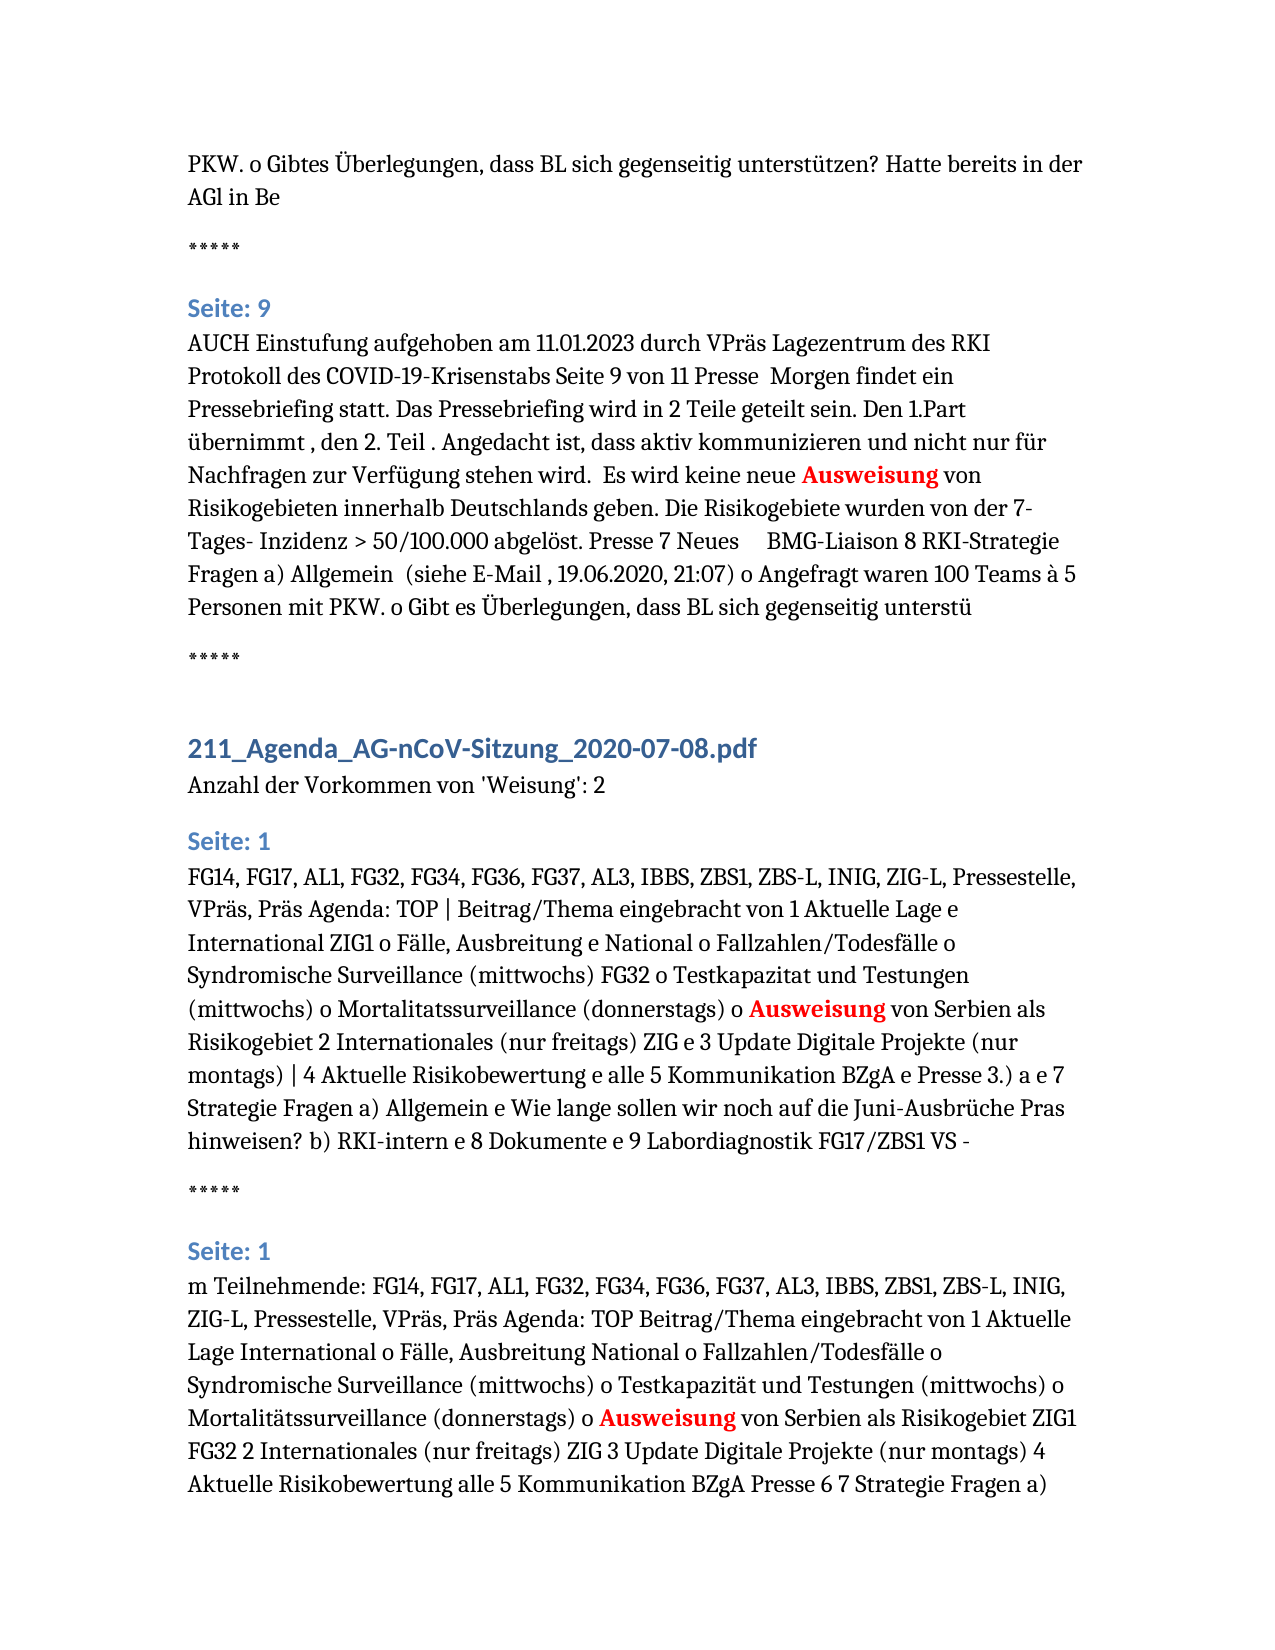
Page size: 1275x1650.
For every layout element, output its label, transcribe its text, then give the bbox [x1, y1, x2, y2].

text ***** [187, 1180, 1087, 1209]
text Anzahl der Vorkommen von 'Weisung': 2 [187, 771, 1087, 799]
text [187, 1272, 1087, 1499]
text FG14, FG17, AL1, FG32, FG34, FG36, FG37, AL3, IBBS, ZBS1, ZBS-L, INIG, ZIG-L, Pressestelle, VPräs, Präs Agenda: TOP | Beitrag/Thema eingebracht von 1 Aktuelle Lage e International ZIG1 o Fälle, Ausbreitung e National o Fallzahlen/Todesfälle o Syndromische Surveillance (mittwochs) FG32 o Testkapazitat und Testungen (mittwochs) o Mortalitatssurveillance (donnerstags) o Ausweisung von Serbien als Risikogebiet 2 Internationales (nur freitags) ZIG e 3 Update Digitale Projekte (nur montags) | 4 Aktuelle Risikobewertung e alle 5 Kommunikation BZgA e Presse 3.) a e 7 Strategie Fragen a) Allgemein e Wie lange sollen wir noch auf die Juni-Ausbrüche Pras hinweisen? b) RKI-intern e 8 Dokumente e 9 Labordiagnostik FG17/ZBS1 VS - [187, 862, 1087, 1155]
text AUCH Einstufung aufgehoben am 11.01.2023 durch VPräs Lagezentrum des RKI Protokoll des COVID-19-Krisenstabs Seite 9 von 11 Presse Morgen findet ein Pressebriefing statt. Das Pressebriefing wird in 2 Teile geteilt sein. Den 1.Part übernimmt , den 2. Teil . Angedacht ist, dass aktiv kommunizieren und nicht nur für Nachfragen zur Verfügung stehen wird. Es wird keine neue Ausweisung von Risikogebieten innerhalb Deutschlands geben. Die Risikogebiete wurden von der 7-Tages- Inzidenz > 50/100.000 abgelöst. Presse 7 Neues BMG-Liaison 8 RKI-Strategie Fragen a) Allgemein (siehe E-Mail , 19.06.2020, 21:07) o Angefragt waren 100 Teams à 5 Personen mit PKW. o Gibt es Überlegungen, dass BL sich gegenseitig unterstü [187, 329, 1087, 622]
text ***** [187, 647, 1087, 675]
subtitle Seite: 1 [187, 824, 1087, 857]
subtitle 211_Agenda_AG-nCoV-Sitzung_2020-07-08.pdf [187, 730, 1087, 765]
subtitle Seite: 9 [187, 291, 1087, 324]
text ***** [187, 237, 1087, 266]
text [187, 150, 1087, 212]
subtitle Seite: 1 [187, 1234, 1087, 1267]
